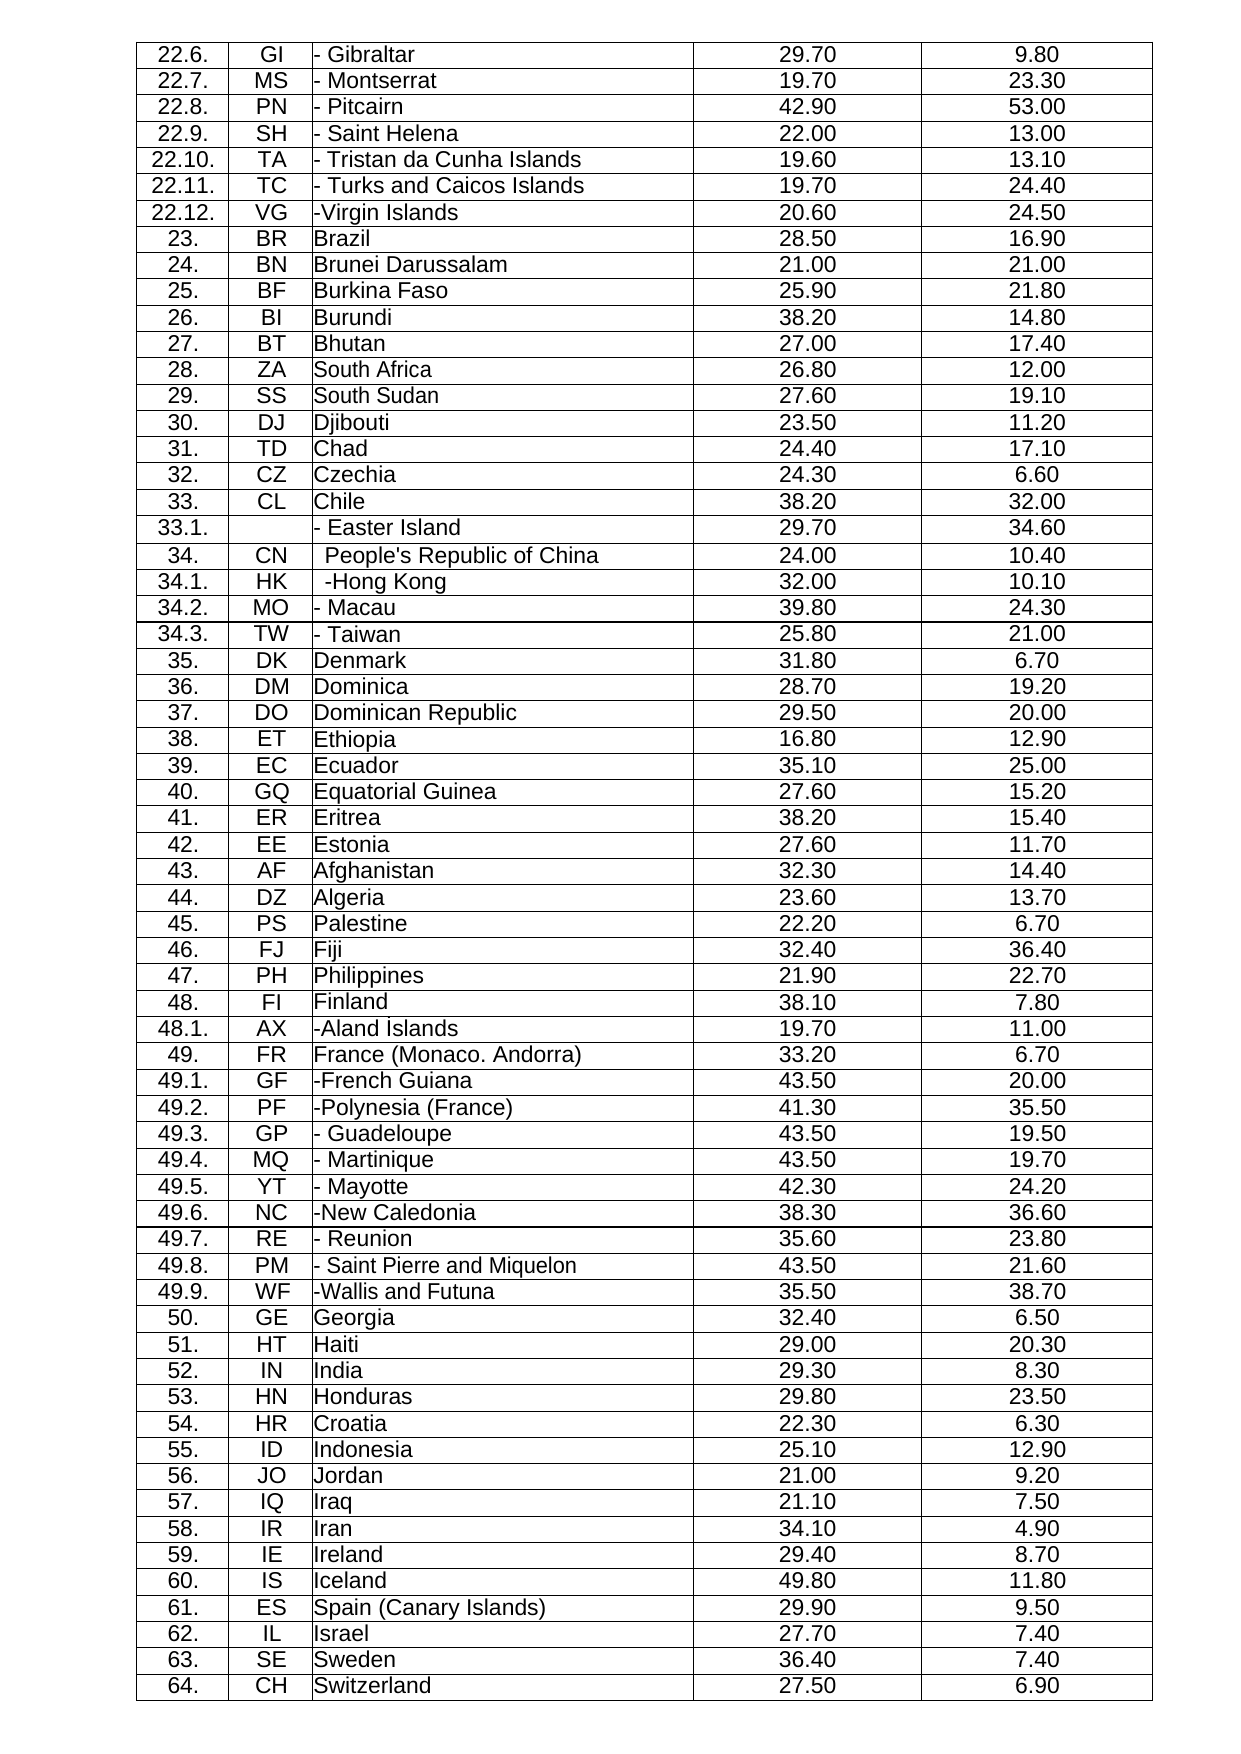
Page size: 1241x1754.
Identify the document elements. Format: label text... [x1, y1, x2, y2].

table_cell 56. [137, 1464, 228, 1489]
table_cell Israel [313, 1622, 693, 1647]
table_cell DZ [229, 885, 312, 911]
table_cell GQ [229, 780, 312, 805]
table_cell ET [229, 728, 312, 753]
table_cell 43. [137, 859, 228, 884]
table_cell 13.10 [922, 148, 1152, 173]
table_cell Finland [313, 991, 693, 1016]
table_cell -French Guiana [313, 1070, 693, 1095]
table_cell - Montserrat [313, 69, 693, 94]
table_cell 25. [137, 279, 228, 305]
table_cell 23. [137, 227, 228, 252]
table_cell 40. [137, 780, 228, 805]
table_cell 29.90 [694, 1596, 921, 1621]
table_cell 49.6. [137, 1201, 228, 1226]
table_cell Brunei Darussalam [313, 253, 693, 278]
table_cell 49.9. [137, 1280, 228, 1305]
table_cell South Africa [313, 358, 693, 384]
table_cell 36.40 [922, 938, 1152, 963]
table_cell HK [229, 570, 312, 595]
table_cell 29.40 [694, 1543, 921, 1568]
table_cell Djibouti [313, 411, 693, 436]
table_cell PF [229, 1096, 312, 1121]
table_cell 11.20 [922, 411, 1152, 436]
table_cell FR [229, 1043, 312, 1068]
table_cell 44. [137, 885, 228, 911]
table_cell - Mayotte [313, 1175, 693, 1200]
table_cell 19.60 [694, 148, 921, 173]
table_cell Dominican Republic [313, 701, 693, 727]
table_cell Fiji [313, 938, 693, 963]
table_cell 60. [137, 1569, 228, 1595]
table_cell 46. [137, 938, 228, 963]
table_cell PH [229, 964, 312, 989]
table_cell 21.00 [922, 253, 1152, 278]
table_cell 28. [137, 358, 228, 384]
table_cell 33.1. [137, 516, 228, 542]
table_cell Haiti [313, 1333, 693, 1358]
table_cell 29.30 [694, 1359, 921, 1384]
table_cell People's Republic of China [313, 544, 693, 569]
table_cell MO [229, 596, 312, 621]
table_cell - Macau [313, 596, 693, 621]
table_cell Sweden [313, 1648, 693, 1673]
table_cell 42.90 [694, 95, 921, 121]
table_cell Indonesia [313, 1438, 693, 1463]
table_cell 30. [137, 411, 228, 436]
table_cell 34.10 [694, 1517, 921, 1542]
table_cell 8.70 [922, 1543, 1152, 1568]
table_cell 14.80 [922, 306, 1152, 331]
table_cell 39. [137, 754, 228, 779]
table_cell 22.11. [137, 174, 228, 200]
table_cell 45. [137, 912, 228, 937]
table_cell -Hong Kong [313, 570, 693, 595]
table_cell 43.50 [694, 1254, 921, 1279]
table_cell 32.00 [922, 490, 1152, 515]
table_cell 49.1. [137, 1070, 228, 1095]
table_cell 32.30 [694, 859, 921, 884]
table_cell 7.40 [922, 1622, 1152, 1647]
table_cell Iraq [313, 1490, 693, 1516]
table_cell PN [229, 95, 312, 121]
table_cell 38.20 [694, 490, 921, 515]
table_cell 4.90 [922, 1517, 1152, 1542]
table_cell Afghanistan [313, 859, 693, 884]
table_cell 17.40 [922, 332, 1152, 357]
table_cell Estonia [313, 833, 693, 858]
table_cell Dominica [313, 675, 693, 700]
table_cell TA [229, 148, 312, 173]
table_cell 24.30 [694, 463, 921, 489]
table_cell 35.60 [694, 1228, 921, 1253]
table_cell 39.80 [694, 596, 921, 621]
table_cell 7.40 [922, 1648, 1152, 1673]
table_cell 49.2. [137, 1096, 228, 1121]
table_cell 19.70 [694, 174, 921, 200]
table_cell 49.80 [694, 1569, 921, 1595]
table_cell 43.50 [694, 1122, 921, 1147]
table_cell RE [229, 1228, 312, 1253]
table_cell Chad [313, 437, 693, 462]
table_cell DO [229, 701, 312, 727]
table_cell WF [229, 1280, 312, 1305]
table_cell 57. [137, 1490, 228, 1516]
table_cell - Pitcairn [313, 95, 693, 121]
table_cell MS [229, 69, 312, 94]
table_cell Iran [313, 1517, 693, 1542]
table_cell HN [229, 1385, 312, 1411]
table_cell 6.50 [922, 1306, 1152, 1332]
table_cell 22.30 [694, 1412, 921, 1437]
table_cell 38.70 [922, 1280, 1152, 1305]
table_cell GP [229, 1122, 312, 1147]
table_cell 22.00 [694, 122, 921, 147]
table_cell Bhutan [313, 332, 693, 357]
table_cell 26.80 [694, 358, 921, 384]
table_cell 20.00 [922, 1070, 1152, 1095]
table_cell TC [229, 174, 312, 200]
table_cell Philippines [313, 964, 693, 989]
table_cell Ethiopia [313, 728, 693, 753]
table_cell 27.70 [694, 1622, 921, 1647]
table_cell 19.50 [922, 1122, 1152, 1147]
table_cell 20.60 [694, 201, 921, 226]
table_cell 11.70 [922, 833, 1152, 858]
table_cell -New Caledonia [313, 1201, 693, 1226]
table_cell 27.60 [694, 833, 921, 858]
table_cell 35.50 [922, 1096, 1152, 1121]
table_cell 16.80 [694, 728, 921, 753]
table_cell 19.20 [922, 675, 1152, 700]
table_cell 9.20 [922, 1464, 1152, 1489]
table_cell CN [229, 544, 312, 569]
table_cell 24.40 [694, 437, 921, 462]
table_cell 52. [137, 1359, 228, 1384]
table_cell Honduras [313, 1385, 693, 1411]
table_cell Denmark [313, 649, 693, 674]
table_cell Czechia [313, 463, 693, 489]
table_cell 50. [137, 1306, 228, 1332]
table_cell 23.60 [694, 885, 921, 911]
table_cell 29.50 [694, 701, 921, 727]
table_cell - Gibraltar [313, 43, 693, 68]
table_cell 42. [137, 833, 228, 858]
table_cell 6.70 [922, 649, 1152, 674]
table_cell 35.10 [694, 754, 921, 779]
table_cell 22.7. [137, 69, 228, 94]
table_cell 59. [137, 1543, 228, 1568]
table_cell 49. [137, 1043, 228, 1068]
table_cell CZ [229, 463, 312, 489]
table_cell Ireland [313, 1543, 693, 1568]
table_cell CL [229, 490, 312, 515]
table_cell 38.20 [694, 806, 921, 832]
table_cell - Taiwan [313, 623, 693, 648]
table_cell HR [229, 1412, 312, 1437]
table_cell - Guadeloupe [313, 1122, 693, 1147]
table_cell -Polynesia (France) [313, 1096, 693, 1121]
table_cell 24.20 [922, 1175, 1152, 1200]
table_cell SH [229, 122, 312, 147]
table_cell SE [229, 1648, 312, 1673]
table_cell 22.20 [694, 912, 921, 937]
table_cell 24. [137, 253, 228, 278]
table_cell 32.40 [694, 938, 921, 963]
table_cell 13.00 [922, 122, 1152, 147]
table_cell 21.60 [922, 1254, 1152, 1279]
table_cell 29. [137, 385, 228, 410]
table_cell YT [229, 1175, 312, 1200]
table_cell 34.60 [922, 516, 1152, 542]
table_cell HT [229, 1333, 312, 1358]
table_cell Brazil [313, 227, 693, 252]
table_cell 12.90 [922, 1438, 1152, 1463]
table_cell SS [229, 385, 312, 410]
table_cell ZA [229, 358, 312, 384]
table_cell 29.70 [694, 43, 921, 68]
table_cell 47. [137, 964, 228, 989]
table_cell IQ [229, 1490, 312, 1516]
table_cell 38. [137, 728, 228, 753]
table_cell 25.90 [694, 279, 921, 305]
table_cell 32.40 [694, 1306, 921, 1332]
table_cell TW [229, 623, 312, 648]
table_cell 25.80 [694, 623, 921, 648]
table_cell 25.10 [694, 1438, 921, 1463]
table_cell 6.70 [922, 1043, 1152, 1068]
table_cell 16.90 [922, 227, 1152, 252]
table_cell 62. [137, 1622, 228, 1647]
table_cell 55. [137, 1438, 228, 1463]
table_cell 12.90 [922, 728, 1152, 753]
table_cell 6.90 [922, 1675, 1152, 1700]
table_cell 15.20 [922, 780, 1152, 805]
table_cell 29.80 [694, 1385, 921, 1411]
table_cell 6.30 [922, 1412, 1152, 1437]
table_cell 22.10. [137, 148, 228, 173]
table_cell 49.4. [137, 1149, 228, 1174]
table_cell BI [229, 306, 312, 331]
table_cell Georgia [313, 1306, 693, 1332]
table_cell IS [229, 1569, 312, 1595]
table_cell 36. [137, 675, 228, 700]
table_cell Ecuador [313, 754, 693, 779]
table_cell 38.20 [694, 306, 921, 331]
table_cell 27.60 [694, 385, 921, 410]
table_cell 20.00 [922, 701, 1152, 727]
table_cell 14.40 [922, 859, 1152, 884]
table_cell Equatorial Guinea [313, 780, 693, 805]
table_cell 23.80 [922, 1228, 1152, 1253]
table_cell 43.50 [694, 1149, 921, 1174]
table_cell 49.7. [137, 1228, 228, 1253]
table_cell EC [229, 754, 312, 779]
table_cell 49.5. [137, 1175, 228, 1200]
table_cell PM [229, 1254, 312, 1279]
table_cell - Reunion [313, 1228, 693, 1253]
table_cell IR [229, 1517, 312, 1542]
table_cell 34.2. [137, 596, 228, 621]
table_cell 64. [137, 1675, 228, 1700]
table_cell 15.40 [922, 806, 1152, 832]
table_cell 48. [137, 991, 228, 1016]
table_cell India [313, 1359, 693, 1384]
table_cell Iceland [313, 1569, 693, 1595]
table_cell 21.10 [694, 1490, 921, 1516]
table_cell 10.40 [922, 544, 1152, 569]
table_cell GF [229, 1070, 312, 1095]
table_cell BT [229, 332, 312, 357]
table_cell 43.50 [694, 1070, 921, 1095]
table_cell 61. [137, 1596, 228, 1621]
table_cell 19.10 [922, 385, 1152, 410]
table_cell 27.50 [694, 1675, 921, 1700]
table_cell 13.70 [922, 885, 1152, 911]
table_cell -Aland İslands [313, 1017, 693, 1042]
table_cell 22.6. [137, 43, 228, 68]
table_cell 32.00 [694, 570, 921, 595]
table_cell CH [229, 1675, 312, 1700]
table_cell 25.00 [922, 754, 1152, 779]
table_cell Croatia [313, 1412, 693, 1437]
table_cell - Saint Pierre and Miquelon [313, 1254, 693, 1279]
table_cell 27.00 [694, 332, 921, 357]
table_cell 22.70 [922, 964, 1152, 989]
table_cell 49.3. [137, 1122, 228, 1147]
table_cell 7.50 [922, 1490, 1152, 1516]
table_cell Palestine [313, 912, 693, 937]
table_cell 21.90 [694, 964, 921, 989]
table_cell 6.70 [922, 912, 1152, 937]
table_cell 19.70 [694, 1017, 921, 1042]
table_cell 48.1. [137, 1017, 228, 1042]
table_cell 53.00 [922, 95, 1152, 121]
table_cell 41. [137, 806, 228, 832]
table_cell 29.00 [694, 1333, 921, 1358]
table_cell ES [229, 1596, 312, 1621]
table_cell 21.00 [694, 253, 921, 278]
table_cell VG [229, 201, 312, 226]
table_cell - Martinique [313, 1149, 693, 1174]
table_cell 23.30 [922, 69, 1152, 94]
table_cell FI [229, 991, 312, 1016]
table_cell 31. [137, 437, 228, 462]
table_cell 23.50 [694, 411, 921, 436]
table_cell 41.30 [694, 1096, 921, 1121]
table_cell 27. [137, 332, 228, 357]
table_cell AX [229, 1017, 312, 1042]
table_cell 58. [137, 1517, 228, 1542]
table_cell Chile [313, 490, 693, 515]
table_cell 22.12. [137, 201, 228, 226]
table_cell -Virgin Islands [313, 201, 693, 226]
table_cell ER [229, 806, 312, 832]
table_cell 11.00 [922, 1017, 1152, 1042]
table_cell 28.70 [694, 675, 921, 700]
table_cell ID [229, 1438, 312, 1463]
table_cell 51. [137, 1333, 228, 1358]
table_cell 20.30 [922, 1333, 1152, 1358]
table_cell South Sudan [313, 385, 693, 410]
table_cell 31.80 [694, 649, 921, 674]
table_cell IL [229, 1622, 312, 1647]
table_cell 35. [137, 649, 228, 674]
table_cell - Tristan da Cunha Islands [313, 148, 693, 173]
table_cell [229, 516, 312, 542]
table_cell 21.00 [922, 623, 1152, 648]
table_cell Burundi [313, 306, 693, 331]
table_cell 49.8. [137, 1254, 228, 1279]
table_cell 6.60 [922, 463, 1152, 489]
table_cell 24.40 [922, 174, 1152, 200]
table_cell - Saint Helena [313, 122, 693, 147]
table_cell JO [229, 1464, 312, 1489]
table_cell DM [229, 675, 312, 700]
table_cell MQ [229, 1149, 312, 1174]
table_cell 34.3. [137, 623, 228, 648]
table_cell IE [229, 1543, 312, 1568]
table_cell Spain (Canary Islands) [313, 1596, 693, 1621]
table_cell Jordan [313, 1464, 693, 1489]
table_cell GI [229, 43, 312, 68]
table_cell 24.30 [922, 596, 1152, 621]
table_cell AF [229, 859, 312, 884]
table_cell 7.80 [922, 991, 1152, 1016]
table_cell 33. [137, 490, 228, 515]
table_cell 24.50 [922, 201, 1152, 226]
table_cell 37. [137, 701, 228, 727]
table_cell GE [229, 1306, 312, 1332]
table_cell 21.80 [922, 279, 1152, 305]
table_cell NC [229, 1201, 312, 1226]
table_cell Algeria [313, 885, 693, 911]
table_cell 35.50 [694, 1280, 921, 1305]
table_cell 8.30 [922, 1359, 1152, 1384]
table_cell EE [229, 833, 312, 858]
table_cell 42.30 [694, 1175, 921, 1200]
table_cell 19.70 [922, 1149, 1152, 1174]
table_cell BR [229, 227, 312, 252]
table_cell Switzerland [313, 1675, 693, 1700]
table_cell 63. [137, 1648, 228, 1673]
table_cell 10.10 [922, 570, 1152, 595]
table_cell IN [229, 1359, 312, 1384]
table_cell 32. [137, 463, 228, 489]
table_cell TD [229, 437, 312, 462]
table_cell 11.80 [922, 1569, 1152, 1595]
table_cell Eritrea [313, 806, 693, 832]
table_cell 29.70 [694, 516, 921, 542]
table_cell 28.50 [694, 227, 921, 252]
table_cell Burkina Faso [313, 279, 693, 305]
table_cell 24.00 [694, 544, 921, 569]
table_cell BF [229, 279, 312, 305]
table_cell 36.60 [922, 1201, 1152, 1226]
table_cell -Wallis and Futuna [313, 1280, 693, 1305]
table_cell 38.30 [694, 1201, 921, 1226]
table_cell France (Monaco. Andorra) [313, 1043, 693, 1068]
table_cell 22.8. [137, 95, 228, 121]
table_cell DK [229, 649, 312, 674]
table_cell 53. [137, 1385, 228, 1411]
table_cell BN [229, 253, 312, 278]
table_cell 34. [137, 544, 228, 569]
table_cell FJ [229, 938, 312, 963]
table_cell 36.40 [694, 1648, 921, 1673]
table_cell - Easter Island [313, 516, 693, 542]
table_cell 9.80 [922, 43, 1152, 68]
table_cell 12.00 [922, 358, 1152, 384]
table_cell 22.9. [137, 122, 228, 147]
table_cell 27.60 [694, 780, 921, 805]
table_cell 17.10 [922, 437, 1152, 462]
table_cell DJ [229, 411, 312, 436]
table_cell 26. [137, 306, 228, 331]
table_cell 54. [137, 1412, 228, 1437]
table_cell 21.00 [694, 1464, 921, 1489]
table_cell 9.50 [922, 1596, 1152, 1621]
table_cell 33.20 [694, 1043, 921, 1068]
table_cell PS [229, 912, 312, 937]
table_cell 19.70 [694, 69, 921, 94]
table_cell - Turks and Caicos Islands [313, 174, 693, 200]
table_cell 34.1. [137, 570, 228, 595]
table_cell 23.50 [922, 1385, 1152, 1411]
table_cell 38.10 [694, 991, 921, 1016]
